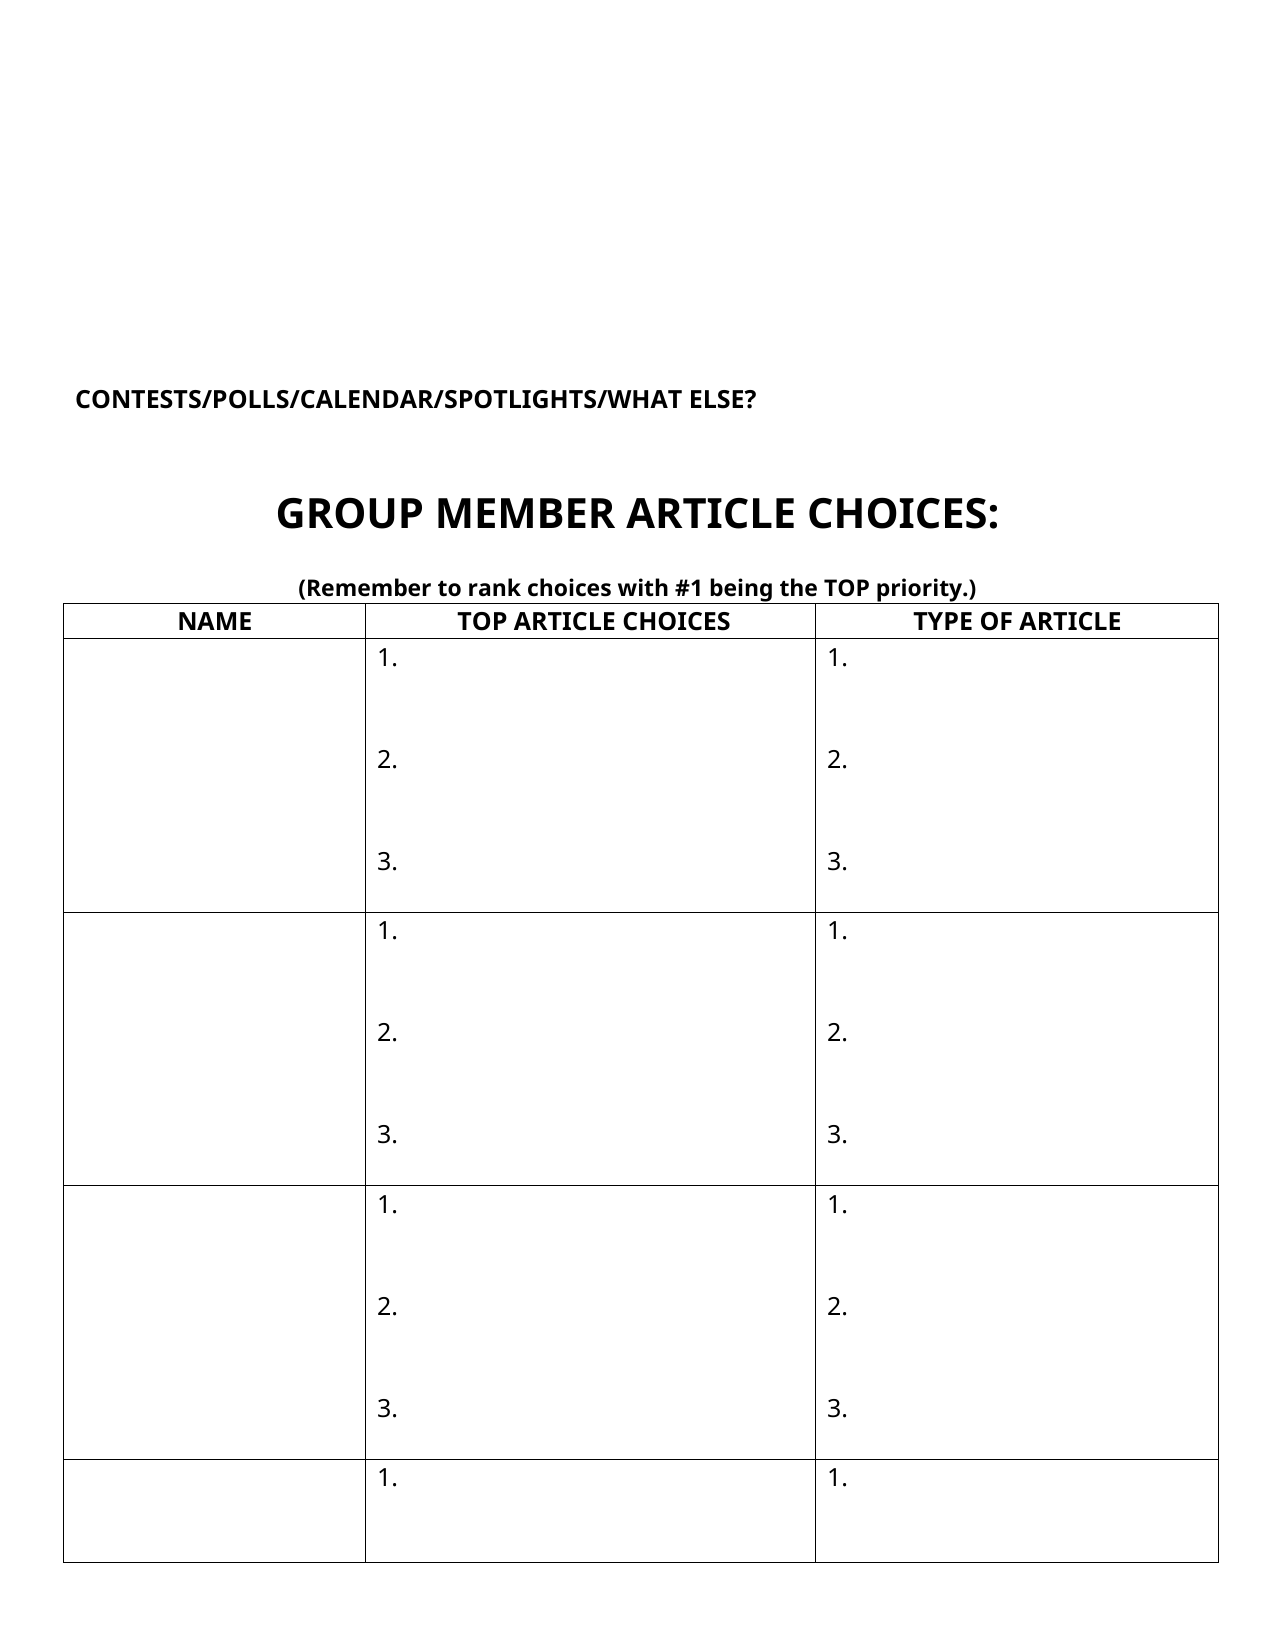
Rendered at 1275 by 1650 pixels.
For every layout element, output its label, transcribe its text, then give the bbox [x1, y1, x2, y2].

text GROUP MEMBER ARTICLE CHOICES: [75, 484, 1200, 541]
table_cell 1. 2. 3. [366, 913, 815, 1185]
table_cell [64, 1460, 365, 1562]
table_header TOP ARTICLE CHOICES [366, 604, 815, 638]
table_cell 1. 2. 3. [816, 639, 1218, 912]
table_cell 1. 2. 3. [366, 639, 815, 912]
table_cell 1. 2. 3. [366, 1460, 815, 1562]
table_cell [64, 1186, 365, 1459]
table_cell 1. 2. 3. [816, 1186, 1218, 1459]
text CONTESTS/POLLS/CALENDAR/SPOTLIGHTS/WHAT ELSE? [75, 382, 1200, 416]
text (Remember to rank choices with #1 being the TOP priority.) [75, 572, 1200, 603]
table_header TYPE OF ARTICLE [816, 604, 1218, 638]
table_header NAME [64, 604, 365, 638]
table_cell [64, 639, 365, 912]
table_cell [64, 913, 365, 1185]
table_cell 1. 2. 3. [816, 1460, 1218, 1562]
table_cell 1. 2. 3. [816, 913, 1218, 1185]
table_cell 1. 2. 3. [366, 1186, 815, 1459]
